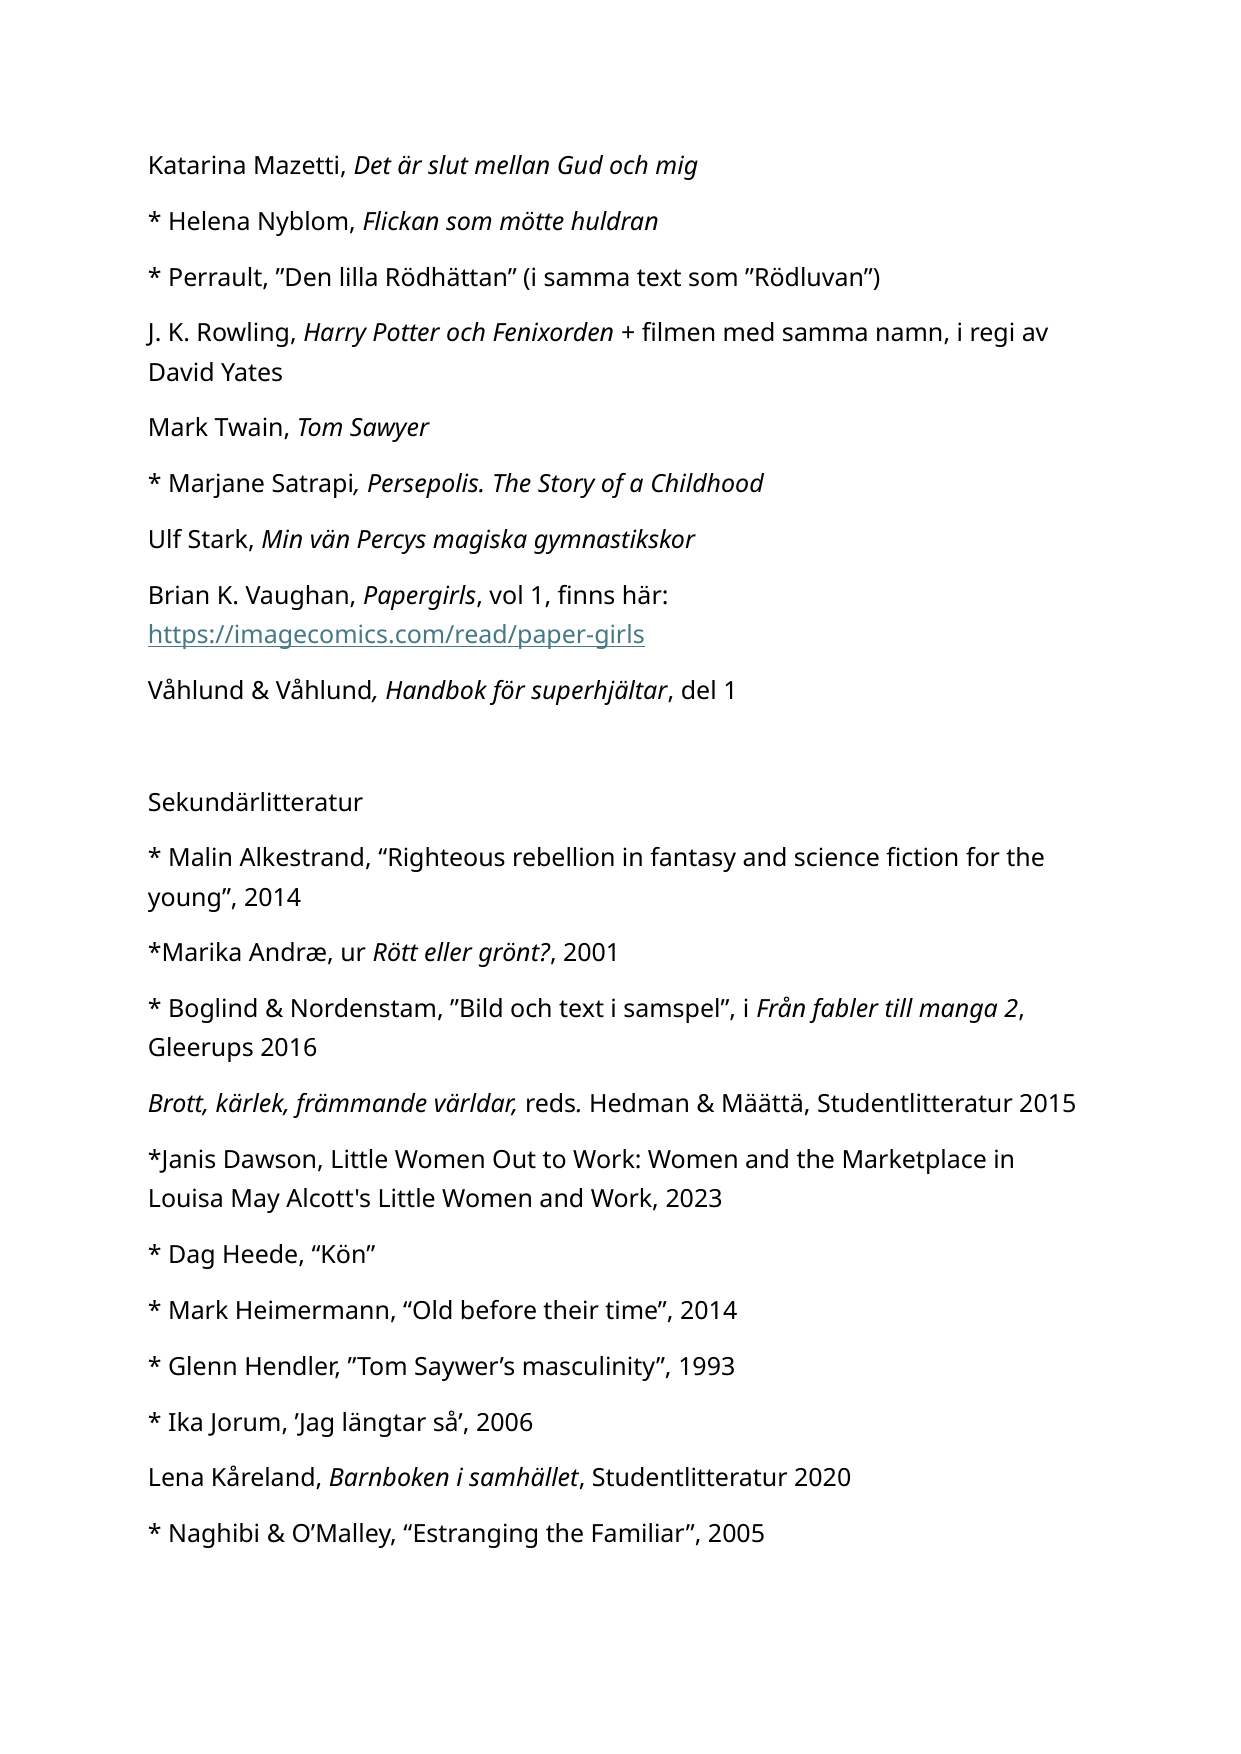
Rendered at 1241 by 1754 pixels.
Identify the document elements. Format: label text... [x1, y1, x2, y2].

text Brott, kärlek, främmande världar, reds. Hedman & Määttä, Studentlitteratur 2015 [148, 1086, 1093, 1120]
text Sekundärlitteratur [148, 784, 1093, 818]
text * Glenn Hendler, ”Tom Saywer’s masculinity”, 1993 [148, 1348, 1093, 1382]
text Brian K. Vaughan, Papergirls, vol 1, finns här: https://imagecomics.com/read/paper-girls [148, 578, 1093, 651]
text *Janis Dawson, Little Women Out to Work: Women and the Marketplace in Louisa May Alcott's Little Women and Work, 2023 [148, 1142, 1093, 1215]
text * Naghibi & O’Malley, “Estranging the Familiar”, 2005 [148, 1516, 1093, 1550]
text * Helena Nyblom, Flickan som mötte huldran [148, 203, 1093, 237]
text * Marjane Satrapi, Persepolis. The Story of a Childhood [148, 466, 1093, 500]
text * Boglind & Nordenstam, ”Bild och text i samspel”, i Från fabler till manga 2, Gleerups 2016 [148, 991, 1093, 1064]
text *Marika Andræ, ur Rött eller grönt?, 2001 [148, 935, 1093, 969]
text * Dag Heede, “Kön” [148, 1237, 1093, 1271]
text * Ika Jorum, ’Jag längtar så’, 2006 [148, 1404, 1093, 1438]
text Lena Kåreland, Barnboken i samhället, Studentlitteratur 2020 [148, 1460, 1093, 1494]
text Mark Twain, Tom Sawyer [148, 410, 1093, 444]
text * Malin Alkestrand, “Righteous rebellion in fantasy and science fiction for the young”, 2014 [148, 840, 1093, 913]
text J. K. Rowling, Harry Potter och Fenixorden + filmen med samma namn, i regi av David Yates [148, 315, 1093, 388]
text Katarina Mazetti, Det är slut mellan Gud och mig [148, 148, 1093, 182]
text * Mark Heimermann, “Old before their time”, 2014 [148, 1293, 1093, 1327]
text * Perrault, ”Den lilla Rödhättan” (i samma text som ”Rödluvan”) [148, 259, 1093, 293]
text Våhlund & Våhlund, Handbok för superhjältar, del 1 [148, 673, 1093, 707]
text Ulf Stark, Min vän Percys magiska gymnastikskor [148, 522, 1093, 556]
